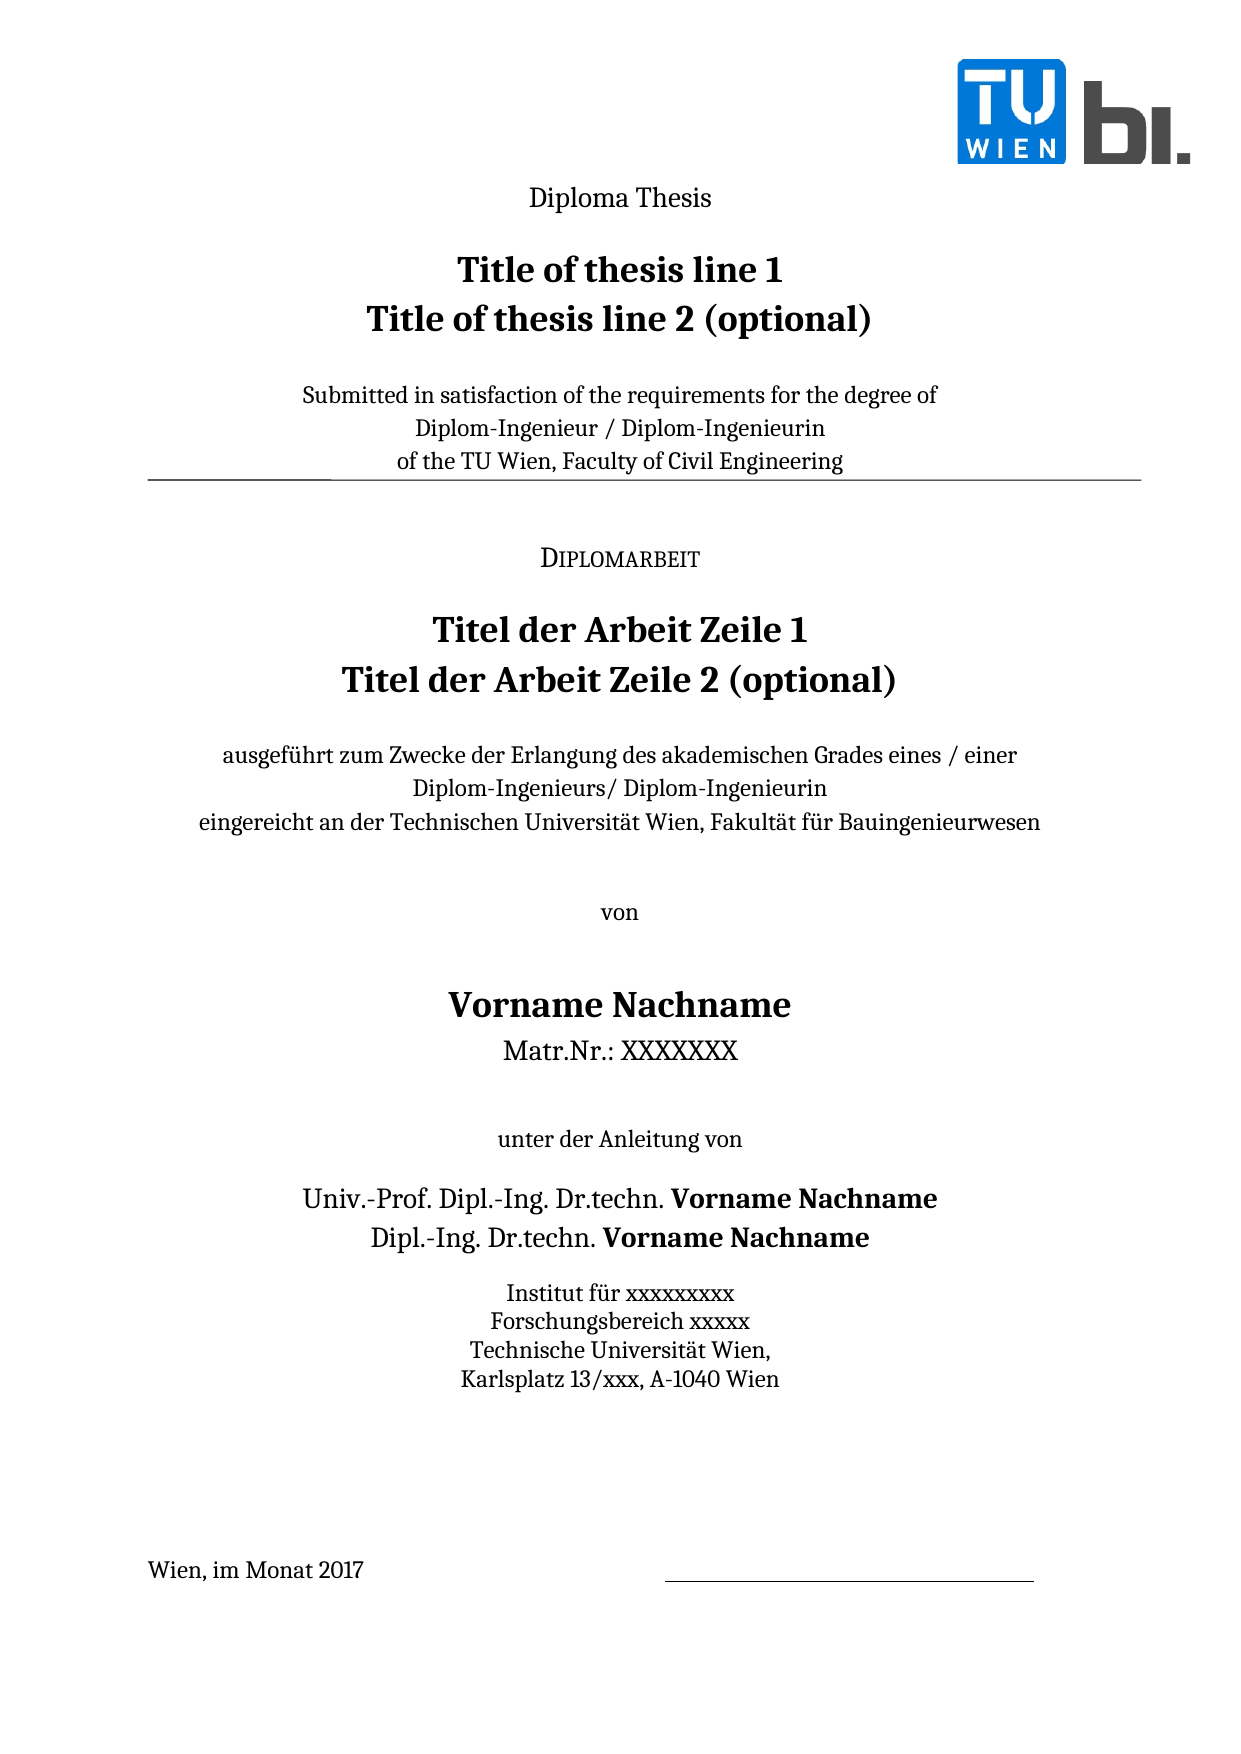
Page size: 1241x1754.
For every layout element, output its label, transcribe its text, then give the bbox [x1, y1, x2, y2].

text Matr.Nr.: XXXXXXX [148, 1034, 1093, 1067]
text eingereicht an der Technischen Universität Wien, Fakultät für Bauingenieurwesen [148, 807, 1093, 836]
picture [956, 59, 1190, 164]
text Institut für xxxxxxxxx [148, 1278, 1093, 1307]
text Karlsplatz 13/xxx, A-1040 Wien [148, 1365, 1093, 1393]
text Titel der Arbeit Zeile 1 [148, 609, 1093, 652]
text Submitted in satisfaction of the requirements for the degree of [148, 381, 1093, 410]
text Dipl.-Ing. Dr.techn. Vorname Nachname [148, 1221, 1093, 1254]
text ausgeführt zum Zwecke der Erlangung des akademischen Grades eines / einer [148, 741, 1093, 770]
text Technische Universität Wien, [148, 1336, 1093, 1365]
text Forschungsbereich xxxxx [148, 1307, 1093, 1336]
text Univ.-Prof. Dipl.-Ing. Dr.techn. Vorname Nachname [148, 1182, 1093, 1216]
text Title of thesis line 1 [148, 248, 1093, 291]
text Diploma Thesis [148, 181, 1093, 215]
text Diplom-Ingenieurs/ Diplom-Ingenieurin [148, 774, 1093, 803]
text unter der Anleitung von [148, 1125, 1093, 1153]
text Vorname Nachname [148, 984, 1093, 1027]
text Diplom-Ingenieur / Diplom-Ingenieurin [148, 414, 1093, 443]
text Diplomarbeit [148, 542, 1093, 575]
text of the TU Wien, Faculty of Civil Engineering [148, 447, 1093, 476]
text Titel der Arbeit Zeile 2 (optional) [148, 658, 1093, 701]
text Title of thesis line 2 (optional) [148, 298, 1093, 341]
text Wien, im Monat 2017 [148, 1556, 1093, 1585]
text von [148, 898, 1093, 927]
